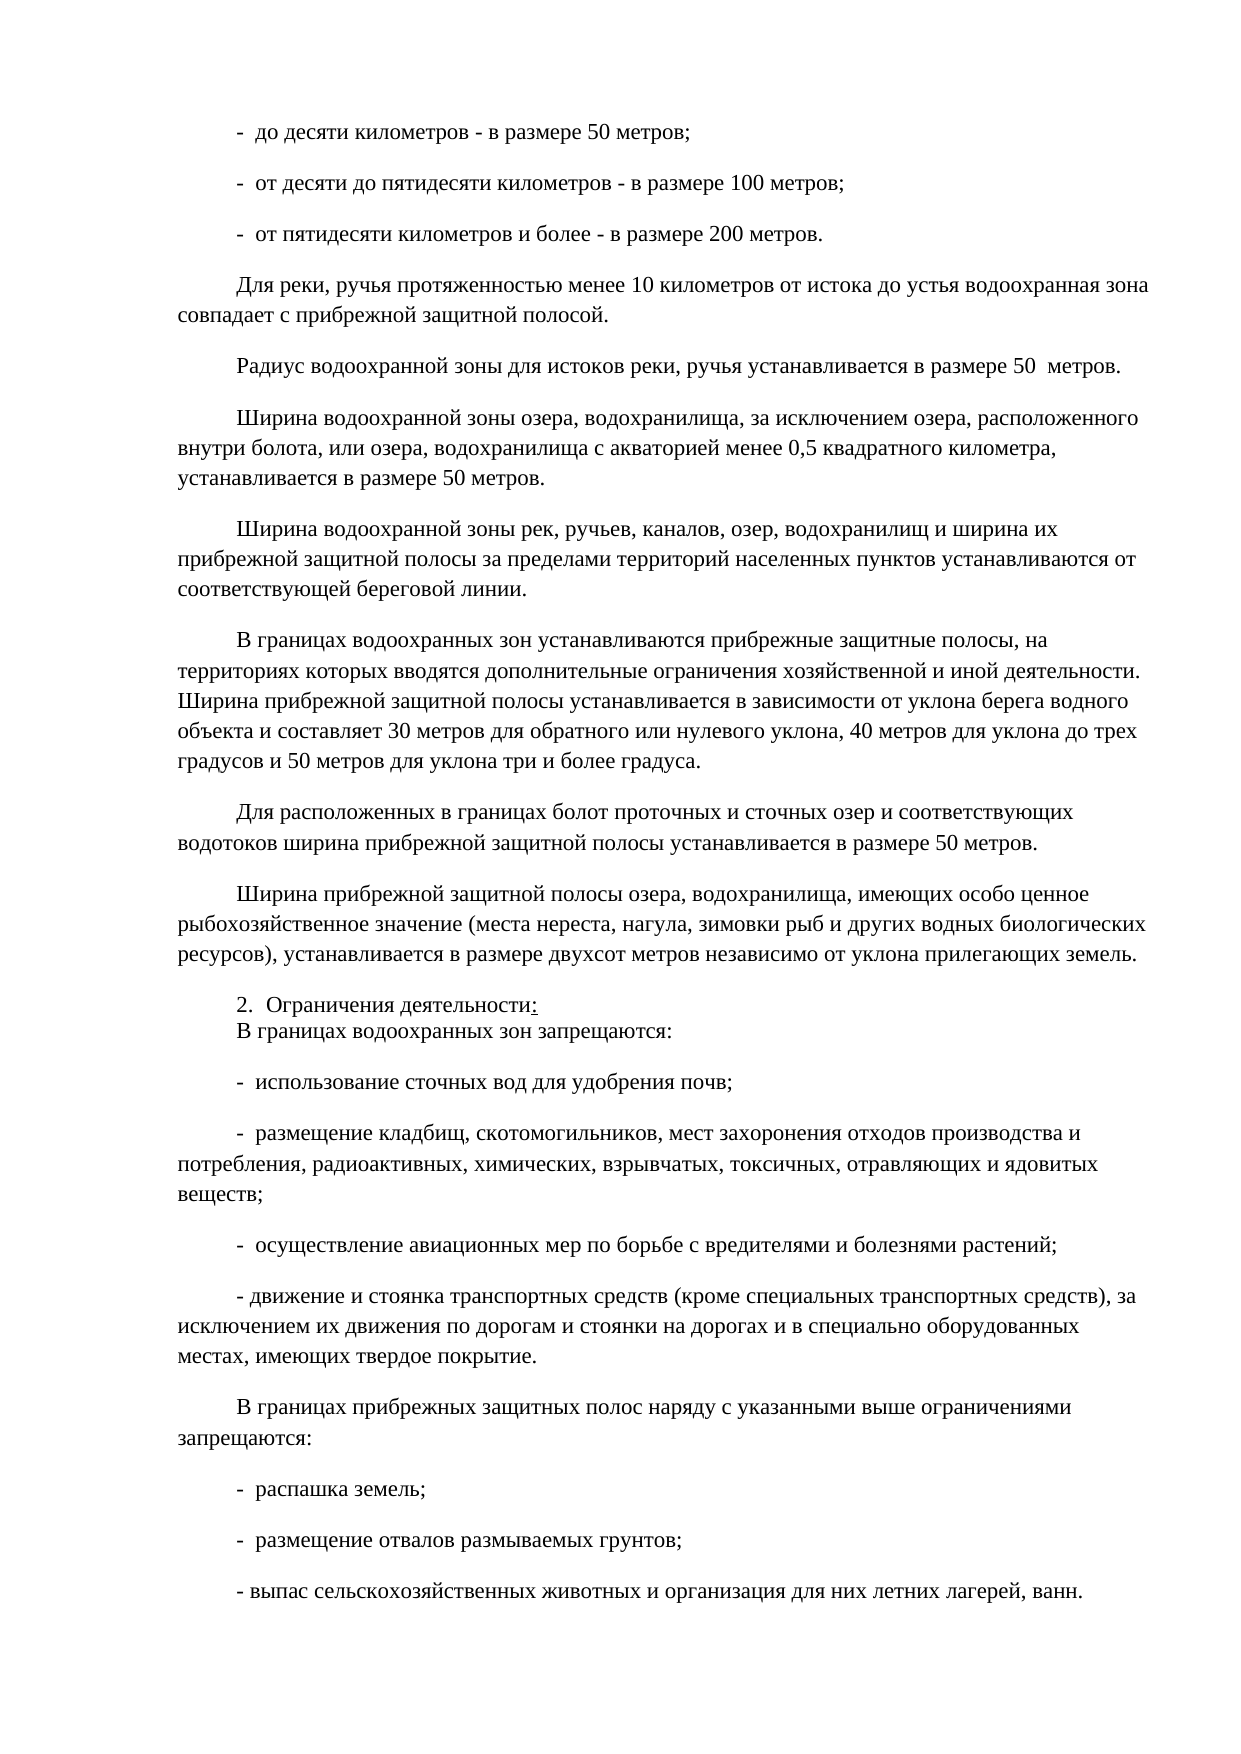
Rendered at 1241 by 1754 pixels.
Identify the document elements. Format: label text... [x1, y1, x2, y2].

text Ширина водоохранной зоны рек, ручьев, каналов, озер, водохранилищ и ширина их прибрежной защитной полосы за пределами территорий населенных пунктов устанавливаются от соответствующей береговой линии. [177, 515, 1152, 602]
text - размещение отвалов размываемых грунтов; [177, 1526, 1152, 1552]
text - выпас сельскохозяйственных животных и организация для них летних лагерей, ванн. [177, 1577, 1152, 1603]
text Ширина водоохранной зоны озера, водохранилища, за исключением озера, расположенного внутри болота, или озера, водохранилища с акваторией менее 0,5 квадратного километра, устанавливается в размере 50 метров. [177, 403, 1152, 490]
text - использование сточных вод для удобрения почв; [177, 1068, 1152, 1095]
text Для реки, ручья протяженностью менее 10 километров от истока до устья водоохранная зона совпадает с прибрежной защитной полосой. [177, 271, 1152, 328]
text Ширина прибрежной защитной полосы озера, водохранилища, имеющих особо ценное рыбохозяйственное значение (места нереста, нагула, зимовки рыб и других водных биологических ресурсов), устанавливается в размере двухсот метров независимо от уклона прилегающих земель. [177, 879, 1152, 966]
text - до десяти километров - в размере 50 метров; [177, 118, 1152, 144]
text В границах водоохранных зон устанавливаются прибрежные защитные полосы, на территориях которых вводятся дополнительные ограничения хозяйственной и иной деятельности. Ширина прибрежной защитной полосы устанавливается в зависимости от уклона берега водного объекта и составляет 30 метров для обратного или нулевого уклона, 40 метров для уклона до трех градусов и 50 метров для уклона три и более градуса. [177, 626, 1152, 774]
text - от пятидесяти километров и более - в размере 200 метров. [177, 220, 1152, 247]
text - осуществление авиационных мер по борьбе с вредителями и болезнями растений; [177, 1231, 1152, 1257]
text Радиус водоохранной зоны для истоков реки, ручья устанавливается в размере 50 метров. [177, 352, 1152, 379]
list Ограничения деятельности: [236, 991, 1152, 1017]
text Для расположенных в границах болот проточных и сточных озер и соответствующих водотоков ширина прибрежной защитной полосы устанавливается в размере 50 метров. [177, 798, 1152, 855]
text В границах прибрежных защитных полос наряду с указанными выше ограничениями запрещаются: [177, 1393, 1152, 1450]
text - размещение кладбищ, скотомогильников, мест захоронения отходов производства и потребления, радиоактивных, химических, взрывчатых, токсичных, отравляющих и ядовитых веществ; [177, 1119, 1152, 1206]
text В границах водоохранных зон запрещаются: [177, 1017, 1152, 1044]
text - от десяти до пятидесяти километров - в размере 100 метров; [177, 169, 1152, 196]
text - движение и стоянка транспортных средств (кроме специальных транспортных средств), за исключением их движения по дорогам и стоянки на дорогах и в специально оборудованных местах, имеющих твердое покрытие. [177, 1282, 1152, 1369]
text - распашка земель; [177, 1475, 1152, 1501]
